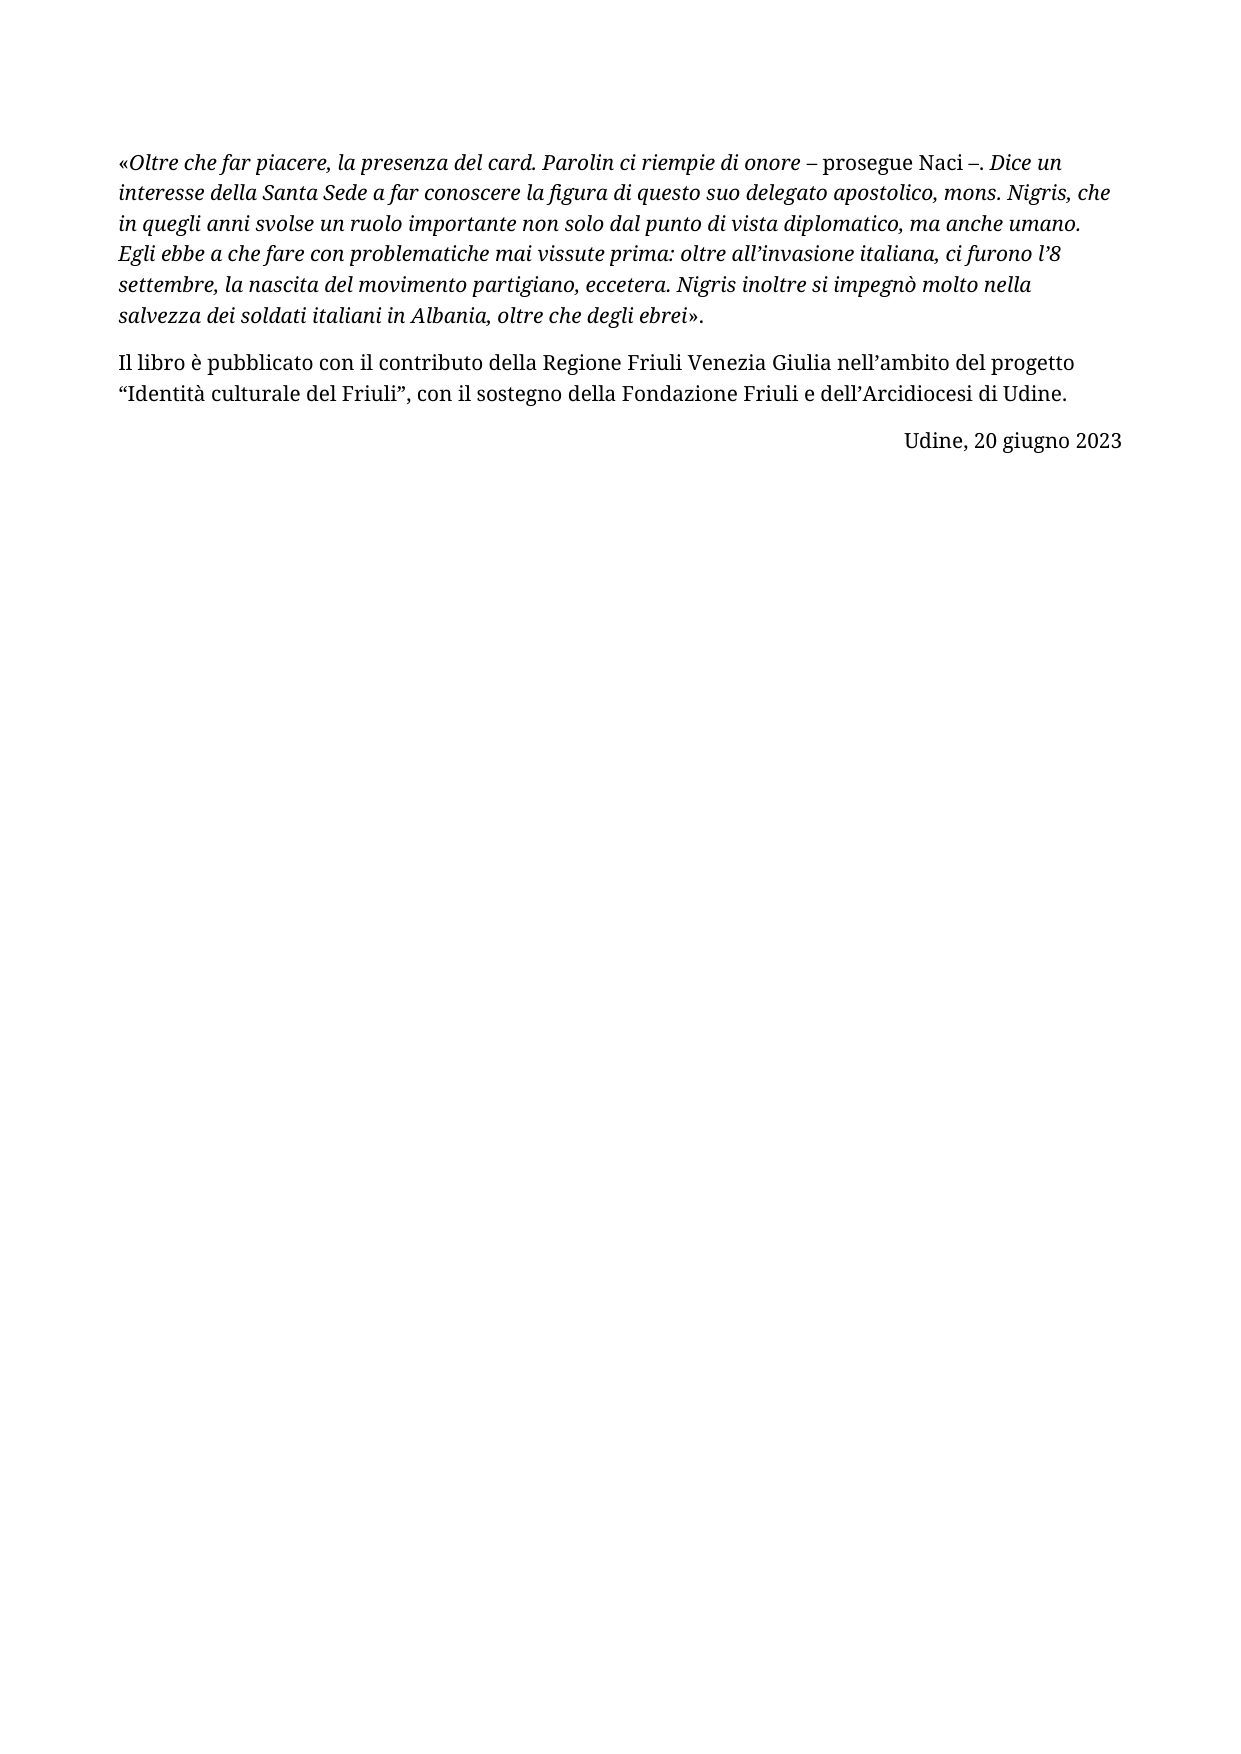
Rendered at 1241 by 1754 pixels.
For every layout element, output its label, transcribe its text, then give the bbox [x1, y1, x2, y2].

text Udine, 20 giugno 2023 [118, 426, 1122, 454]
text «Oltre che far piacere, la presenza del card. Parolin ci riempie di onore – prosegue Naci –. Dice un interesse della Santa Sede a far conoscere la figura di questo suo delegato apostolico, mons. Nigris, che in quegli anni svolse un ruolo importante non solo dal punto di vista diplomatico, ma anche umano. Egli ebbe a che fare con problematiche mai vissute prima: oltre all’invasione italiana, ci furono l’8 settembre, la nascita del movimento partigiano, eccetera. Nigris inoltre si impegnò molto nella salvezza dei soldati italiani in Albania, oltre che degli ebrei». [118, 148, 1122, 329]
text Il libro è pubblicato con il contributo della Regione Friuli Venezia Giulia nell’ambito del progetto “Identità culturale del Friuli”, con il sostegno della Fondazione Friuli e dell’Arcidiocesi di Udine. [118, 348, 1122, 407]
